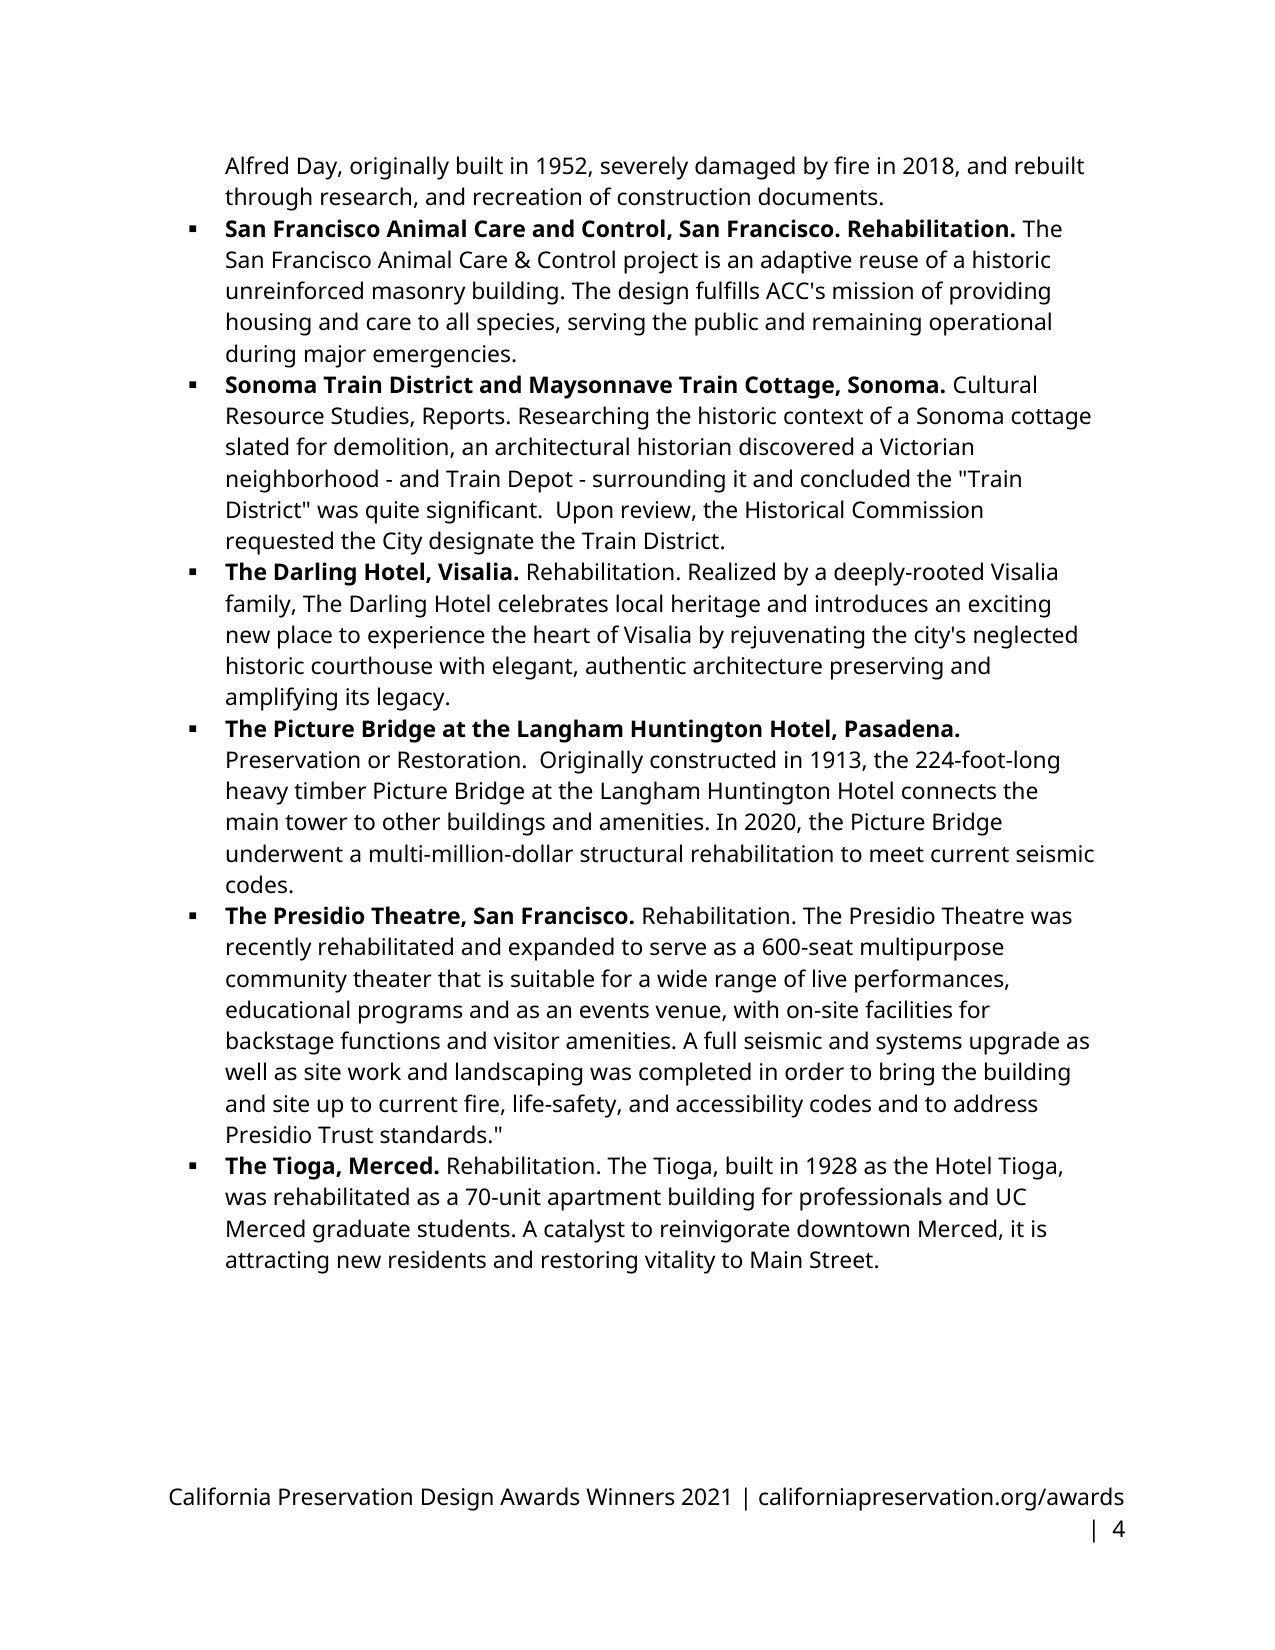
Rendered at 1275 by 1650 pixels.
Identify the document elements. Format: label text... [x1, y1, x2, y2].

list The Presidio Theatre, San Francisco. Rehabilitation. The Presidio Theatre was recently rehabilitated and expanded to serve as a 600-seat multipurpose community theater that is suitable for a wide range of live performances, educational programs and as an events venue, with on-site facilities for backstage functions and visitor amenities. A full seismic and systems upgrade as well as site work and landscaping was completed in order to bring the building and site up to current fire, life-safety, and accessibility codes and to address Presidio Trust standards." [187, 900, 1099, 1150]
list Sonoma Train District and Maysonnave Train Cottage, Sonoma. Cultural Resource Studies, Reports. Researching the historic context of a Sonoma cottage slated for demolition, an architectural historian discovered a Victorian neighborhood - and Train Depot - surrounding it and concluded the "Train District" was quite significant. Upon review, the Historical Commission requested the City designate the Train District. [187, 369, 1099, 556]
list San Francisco Animal Care and Control, San Francisco. Rehabilitation. The San Francisco Animal Care & Control project is an adaptive reuse of a historic unreinforced masonry building. The design fulfills ACC's mission of providing housing and care to all species, serving the public and remaining operational during major emergencies. [187, 212, 1099, 369]
list The Darling Hotel, Visalia. Rehabilitation. Realized by a deeply-rooted Visalia family, The Darling Hotel celebrates local heritage and introduces an exciting new place to experience the heart of Visalia by rejuvenating the city's neglected historic courthouse with elegant, authentic architecture preserving and amplifying its legacy. [187, 556, 1099, 712]
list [187, 150, 1099, 212]
list The Tioga, Merced. Rehabilitation. The Tioga, built in 1928 as the Hotel Tioga, was rehabilitated as a 70-unit apartment building for professionals and UC Merced graduate students. A catalyst to reinvigorate downtown Merced, it is attracting new residents and restoring vitality to Main Street. [187, 1150, 1099, 1275]
list The Picture Bridge at the Langham Huntington Hotel, Pasadena. Preservation or Restoration. Originally constructed in 1913, the 224-foot-long heavy timber Picture Bridge at the Langham Huntington Hotel connects the main tower to other buildings and amenities. In 2020, the Picture Bridge underwent a multi-million-dollar structural rehabilitation to meet current seismic codes. [187, 712, 1099, 900]
